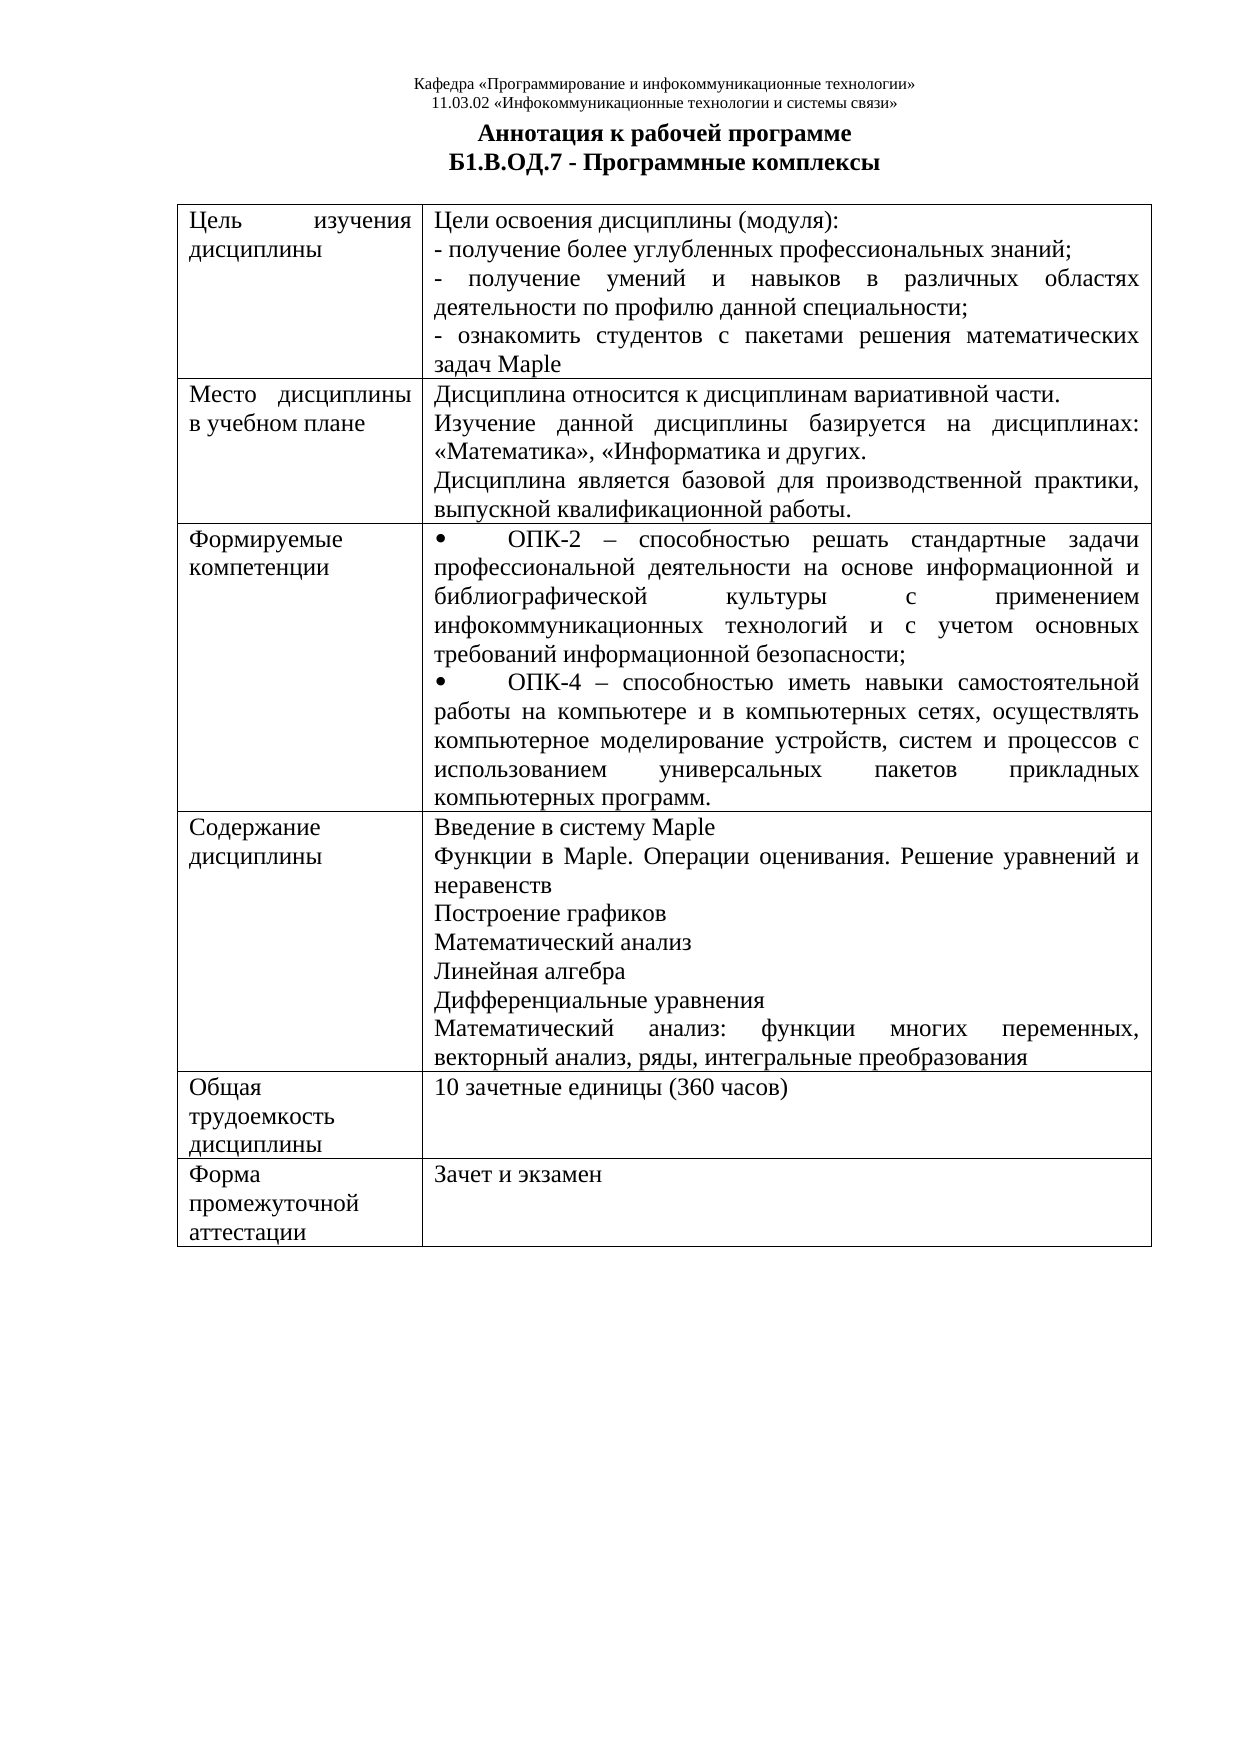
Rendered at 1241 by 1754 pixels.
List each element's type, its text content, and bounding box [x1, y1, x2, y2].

list Б1.В.ОД.7 - Программные комплексы [177, 147, 1152, 176]
table_cell ОПК-2 – способностью решать стандартные задачи профессиональной деятельности на основе информационной и библиографической культуры с применением инфокоммуникационных технологий и с учетом основных требований информационной безопасности; ОПК-4 – способностью иметь навыки самостоятельной работы на компьютере и в компьютерных сетях, осуществлять компьютерное моделирование устройств, систем и процессов с использованием универсальных пакетов прикладных компьютерных программ. [423, 524, 1151, 811]
table_cell 10 зачетные единицы (360 часов) [423, 1072, 1151, 1158]
table_cell Введение в систему Maple Функции в Maple. Операции оценивания. Решение уравнений и неравенств Построение графиков Математический анализ Линейная алгебра Дифференциальные уравнения Математический анализ: функции многих переменных, векторный анализ, ряды, интегральные преобразования [423, 812, 1151, 1071]
table_cell Форма промежуточной аттестации [178, 1159, 422, 1246]
table_cell Место дисциплины в учебном плане [178, 379, 422, 523]
list Аннотация к рабочей программе [177, 118, 1152, 147]
table_cell Содержание дисциплины [178, 812, 422, 1071]
table_header Цели освоения дисциплины (модуля): - получение более углубленных профессиональных знаний; - получение умений и навыков в различных областях деятельности по профилю данной специальности; - ознакомить студентов с пакетами решения математических задач Maple [423, 205, 1151, 378]
table_cell Общая трудоемкость дисциплины [178, 1072, 422, 1158]
table_header Цель изучения дисциплины [178, 205, 422, 378]
table_cell Зачет и экзамен [423, 1159, 1151, 1246]
table_cell Дисциплина относится к дисциплинам вариативной части. Изучение данной дисциплины базируется на дисциплинах: «Математика», «Информатика и других. Дисциплина является базовой для производственной практики, выпускной квалификационной работы. [423, 379, 1151, 523]
table_cell Формируемые компетенции [178, 524, 422, 811]
